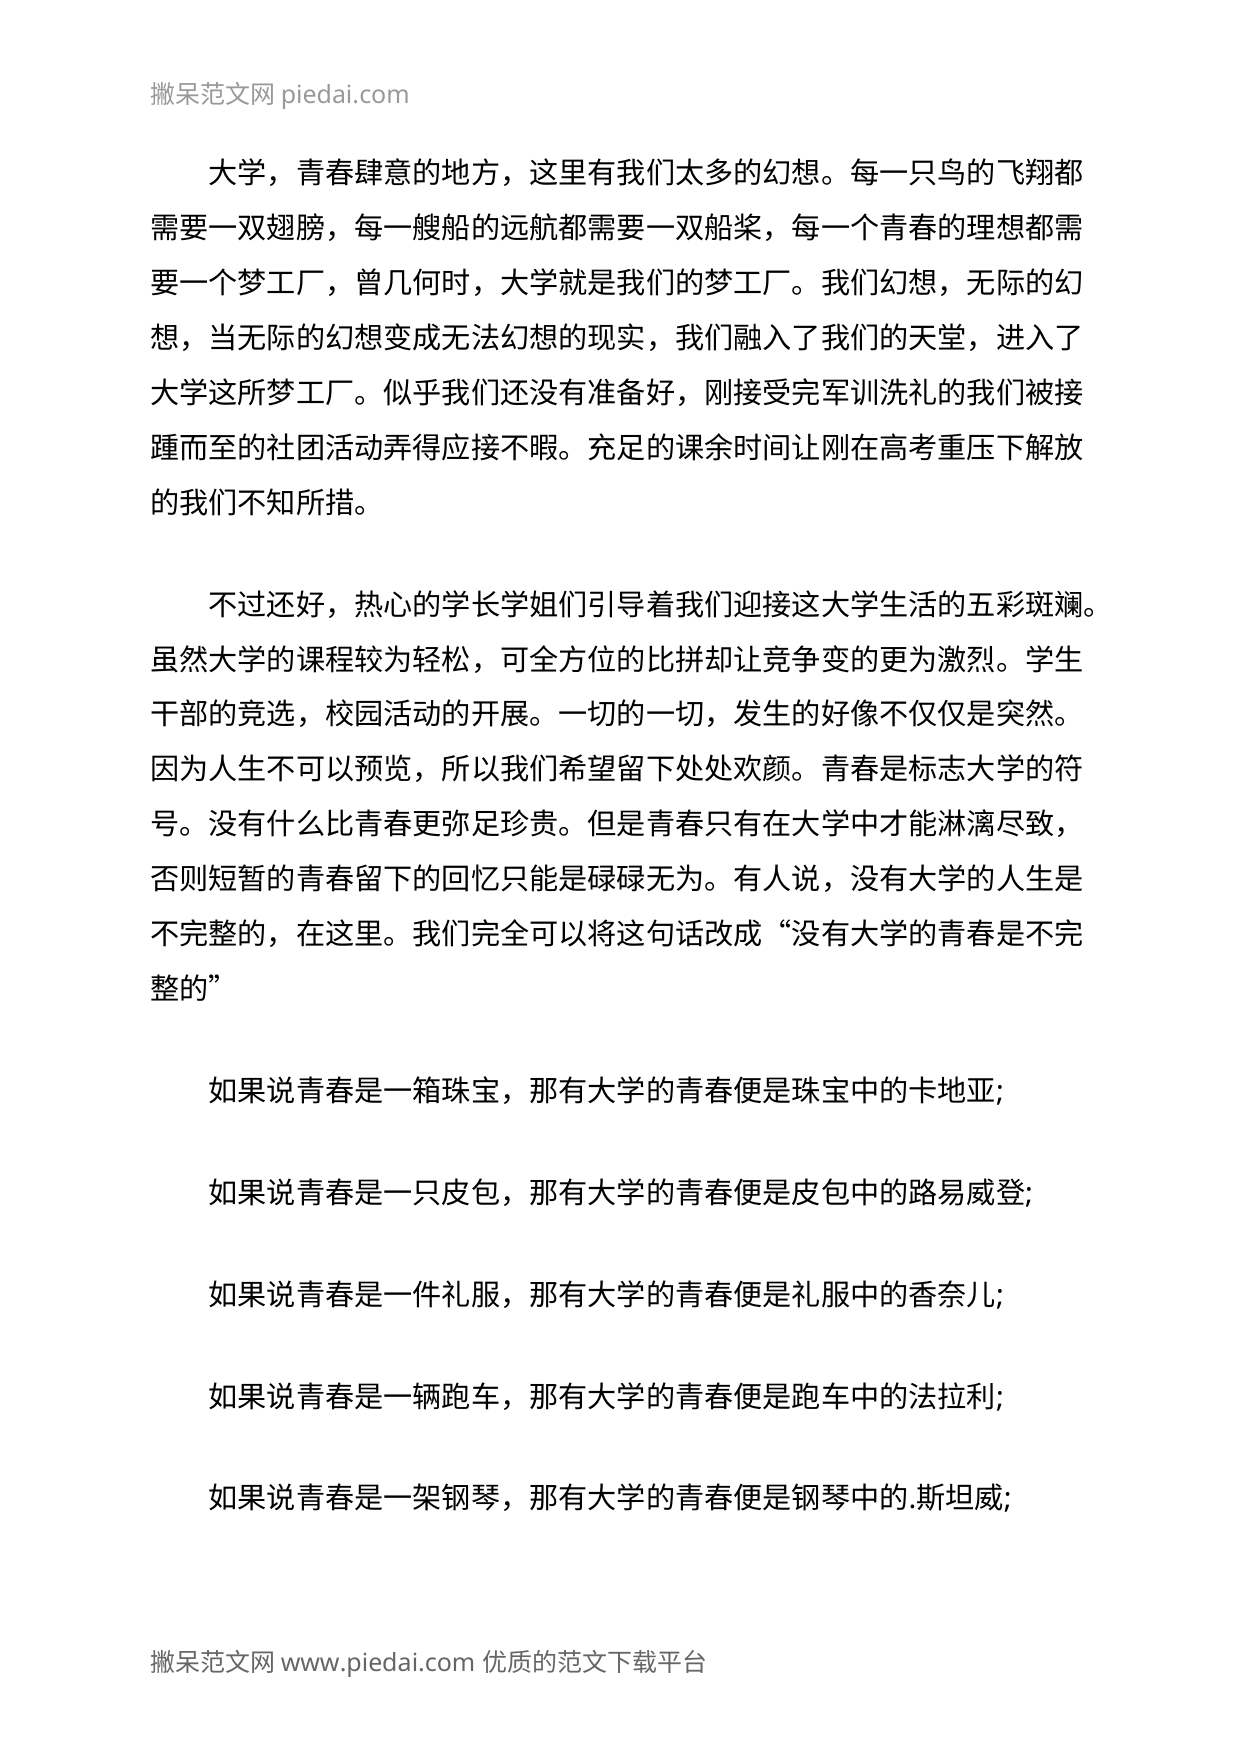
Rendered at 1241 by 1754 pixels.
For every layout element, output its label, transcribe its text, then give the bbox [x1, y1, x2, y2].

text 如果说青春是一箱珠宝，那有大学的青春便是珠宝中的卡地亚; [150, 1067, 1090, 1109]
text 如果说青春是一架钢琴，那有大学的青春便是钢琴中的.斯坦威; [150, 1475, 1090, 1517]
text 如果说青春是一只皮包，那有大学的青春便是皮包中的路易威登; [150, 1169, 1090, 1212]
text 如果说青春是一件礼服，那有大学的青春便是礼服中的香奈儿; [150, 1271, 1090, 1313]
text 不过还好，热心的学长学姐们引导着我们迎接这大学生活的五彩斑斓。虽然大学的课程较为轻松，可全方位的比拼却让竞争变的更为激烈。学生干部的竞选，校园活动的开展。一切的一切，发生的好像不仅仅是突然。因为人生不可以预览，所以我们希望留下处处欢颜。青春是标志大学的符号。没有什么比青春更弥足珍贵。但是青春只有在大学中才能淋漓尽致，否则短暂的青春留下的回忆只能是碌碌无为。有人说，没有大学的人生是不完整的，在这里。我们完全可以将这句话改成“没有大学的青春是不完整的” [150, 581, 1090, 1008]
text 如果说青春是一辆跑车，那有大学的青春便是跑车中的法拉利; [150, 1373, 1090, 1416]
text 大学，青春肆意的地方，这里有我们太多的幻想。每一只鸟的飞翔都需要一双翅膀，每一艘船的远航都需要一双船桨，每一个青春的理想都需要一个梦工厂，曾几何时，大学就是我们的梦工厂。我们幻想，无际的幻想，当无际的幻想变成无法幻想的现实，我们融入了我们的天堂，进入了大学这所梦工厂。似乎我们还没有准备好，刚接受完军训洗礼的我们被接踵而至的社团活动弄得应接不暇。充足的课余时间让刚在高考重压下解放的我们不知所措。 [150, 150, 1090, 522]
